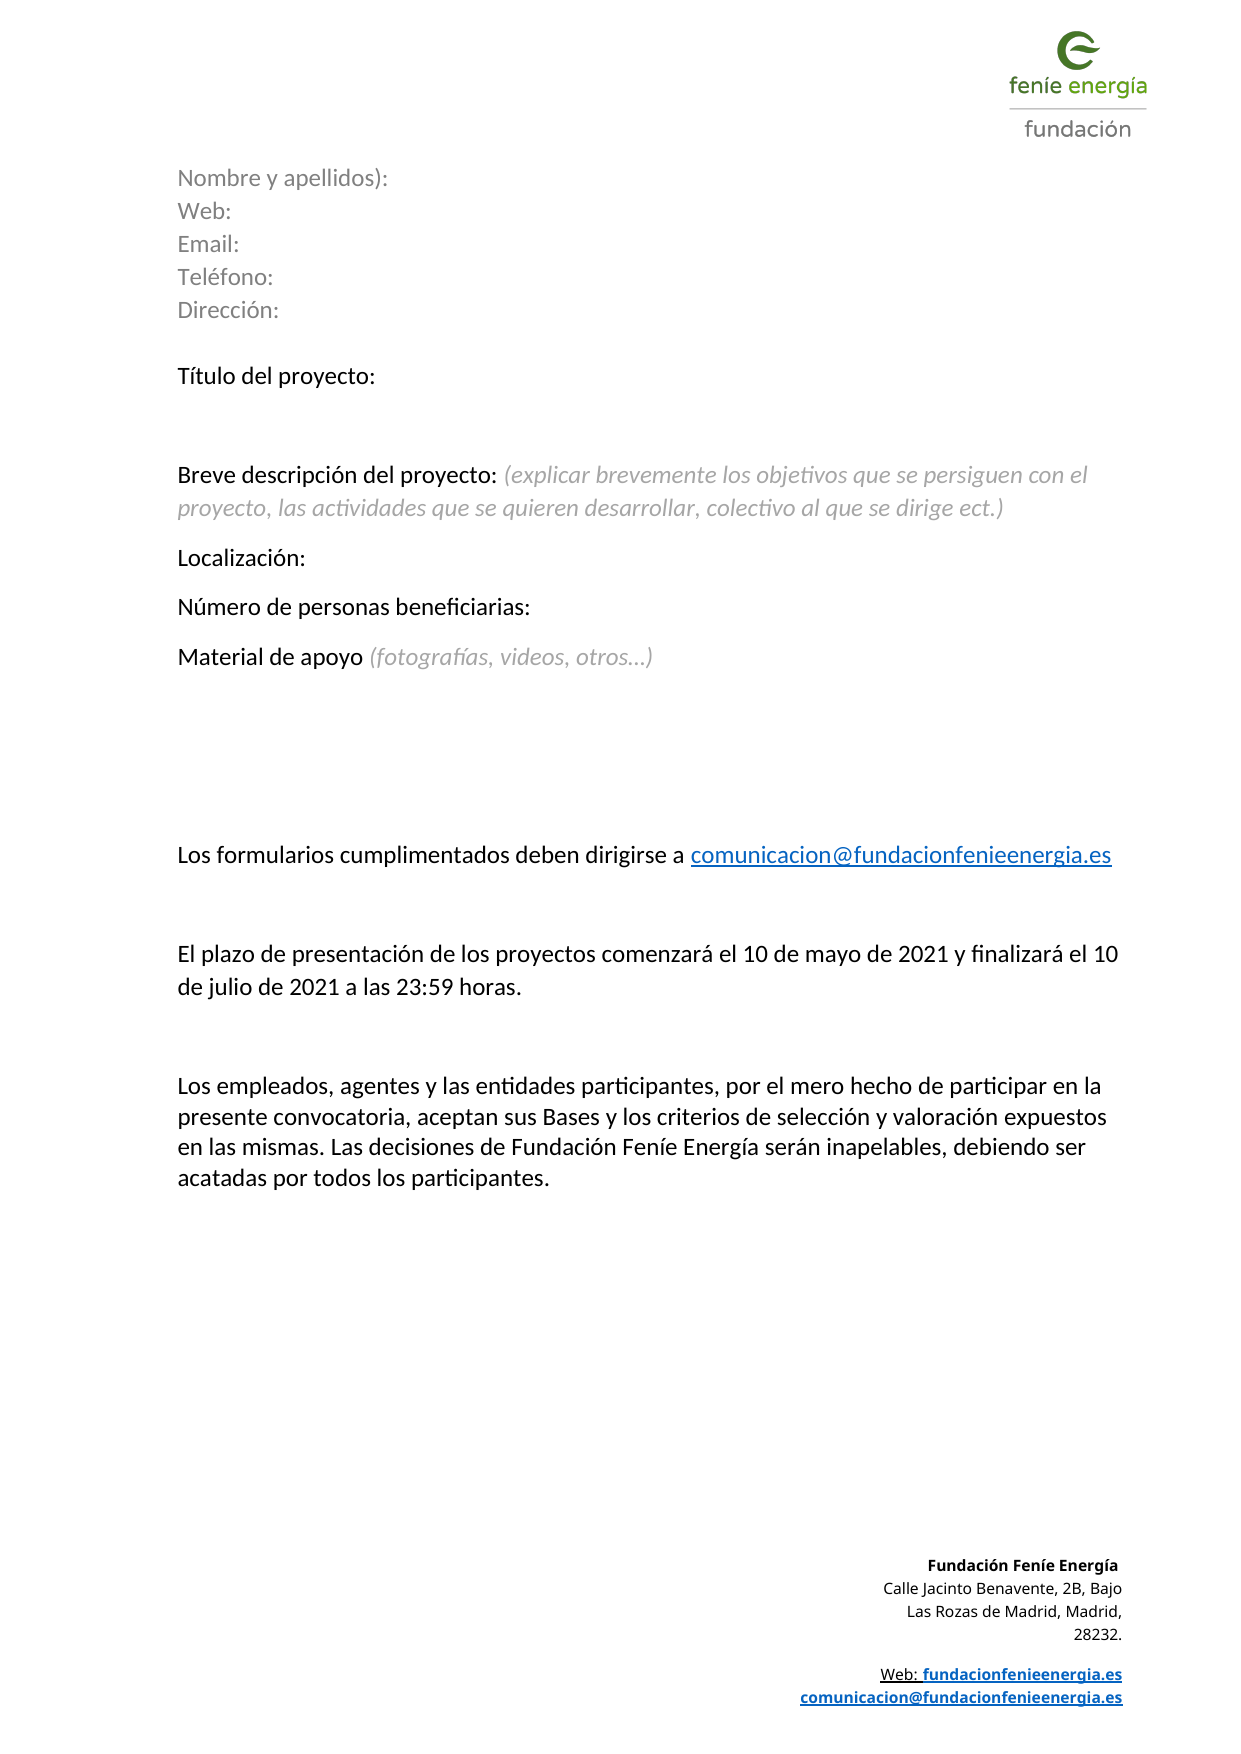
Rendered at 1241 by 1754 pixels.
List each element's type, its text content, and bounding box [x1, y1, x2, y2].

text Breve descripción del proyecto: (explicar brevemente los objetivos que se persiguen con el proyecto, las actividades que se quieren desarrollar, colectivo al que se dirige ect.) [177, 459, 1122, 523]
picture [1000, 29, 1154, 148]
text Los formularios cumplimentados deben dirigirse a comunicacion@fundacionfenieenergia.es [177, 839, 1122, 870]
text Teléfono: [177, 261, 1122, 292]
text Email: [177, 228, 1122, 259]
text Los empleados, agentes y las entidades participantes, por el mero hecho de participar en la presente convocatoria, aceptan sus Bases y los criterios de selección y valoración expuestos en las mismas. Las decisiones de Fundación Feníe Energía serán inapelables, debiendo ser acatadas por todos los participantes. [177, 1070, 1122, 1192]
text Título del proyecto: [177, 360, 1122, 391]
text Localización: [177, 542, 1122, 572]
text Dirección: [177, 294, 1122, 325]
text El plazo de presentación de los proyectos comenzará el 10 de mayo de 2021 y finalizará el 10 de julio de 2021 a las 23:59 horas. [177, 938, 1122, 1002]
text Nombre y apellidos): [177, 162, 1122, 193]
text Web: [177, 195, 1122, 226]
text Número de personas beneficiarias: [177, 591, 1122, 622]
text Material de apoyo (fotografías, videos, otros…) [177, 641, 1122, 671]
